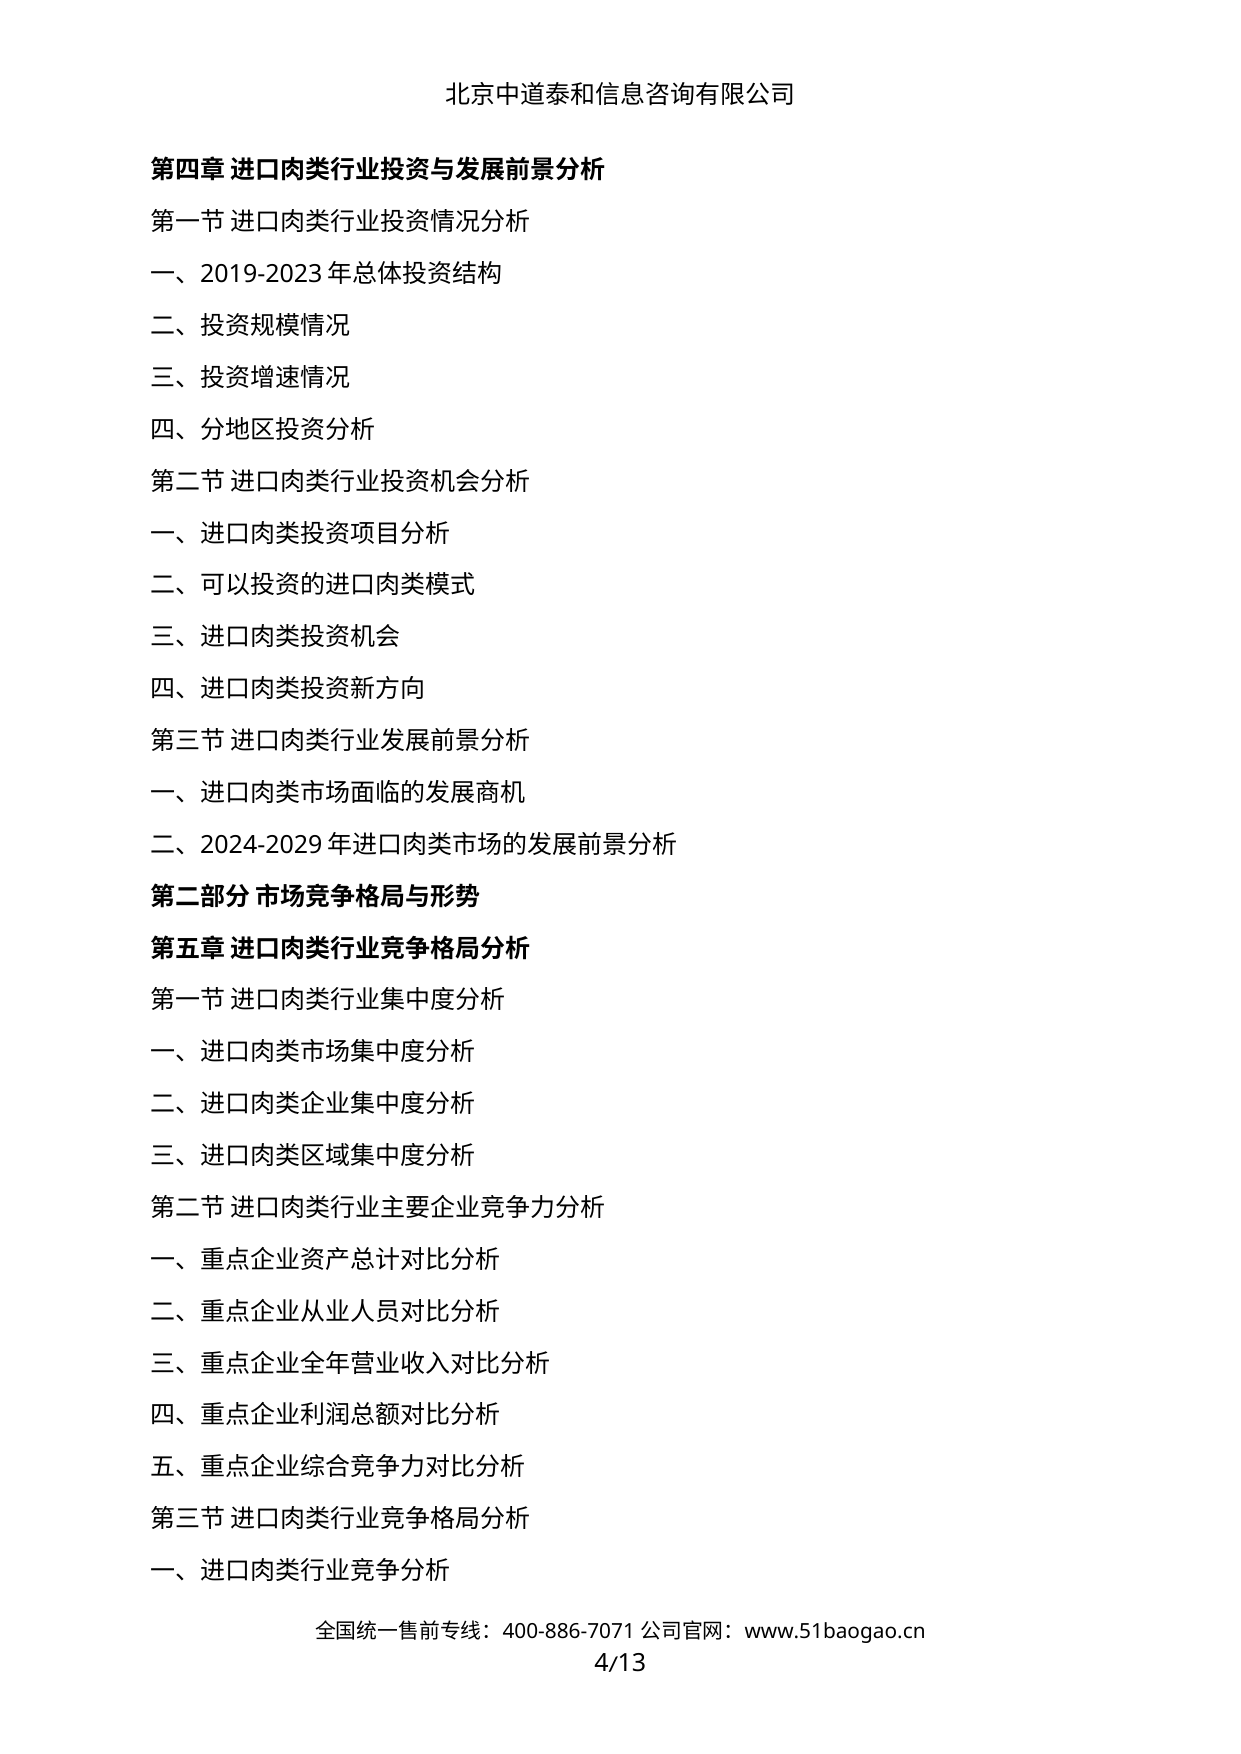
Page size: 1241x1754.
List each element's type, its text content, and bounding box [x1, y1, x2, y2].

text 四、进口肉类投资新方向 [150, 669, 1090, 705]
text 三、进口肉类投资机会 [150, 617, 1090, 653]
text 三、进口肉类区域集中度分析 [150, 1136, 1090, 1172]
text 第三节 进口肉类行业发展前景分析 [150, 721, 1090, 757]
text 一、进口肉类市场集中度分析 [150, 1032, 1090, 1068]
text 第四章 进口肉类行业投资与发展前景分析 [150, 150, 1090, 186]
text 第一节 进口肉类行业投资情况分析 [150, 202, 1090, 238]
text 第二节 进口肉类行业投资机会分析 [150, 461, 1090, 497]
text 第三节 进口肉类行业竞争格局分析 [150, 1499, 1090, 1535]
text 一、进口肉类行业竞争分析 [150, 1551, 1090, 1587]
text 一、2019-2023年总体投资结构 [150, 254, 1090, 290]
text 一、进口肉类市场面临的发展商机 [150, 772, 1090, 809]
text 四、分地区投资分析 [150, 409, 1090, 446]
text 二、投资规模情况 [150, 306, 1090, 342]
text 二、重点企业从业人员对比分析 [150, 1291, 1090, 1327]
text 第五章 进口肉类行业竞争格局分析 [150, 928, 1090, 964]
text 四、重点企业利润总额对比分析 [150, 1395, 1090, 1431]
text 第一节 进口肉类行业集中度分析 [150, 980, 1090, 1016]
text 二、可以投资的进口肉类模式 [150, 565, 1090, 601]
text 三、重点企业全年营业收入对比分析 [150, 1343, 1090, 1379]
text 第二节 进口肉类行业主要企业竞争力分析 [150, 1187, 1090, 1224]
text 第二部分 市场竞争格局与形势 [150, 876, 1090, 912]
text 一、重点企业资产总计对比分析 [150, 1239, 1090, 1276]
text 一、进口肉类投资项目分析 [150, 513, 1090, 549]
text 五、重点企业综合竞争力对比分析 [150, 1447, 1090, 1483]
text 三、投资增速情况 [150, 357, 1090, 394]
text 二、进口肉类企业集中度分析 [150, 1084, 1090, 1120]
text 二、2024-2029年进口肉类市场的发展前景分析 [150, 824, 1090, 861]
